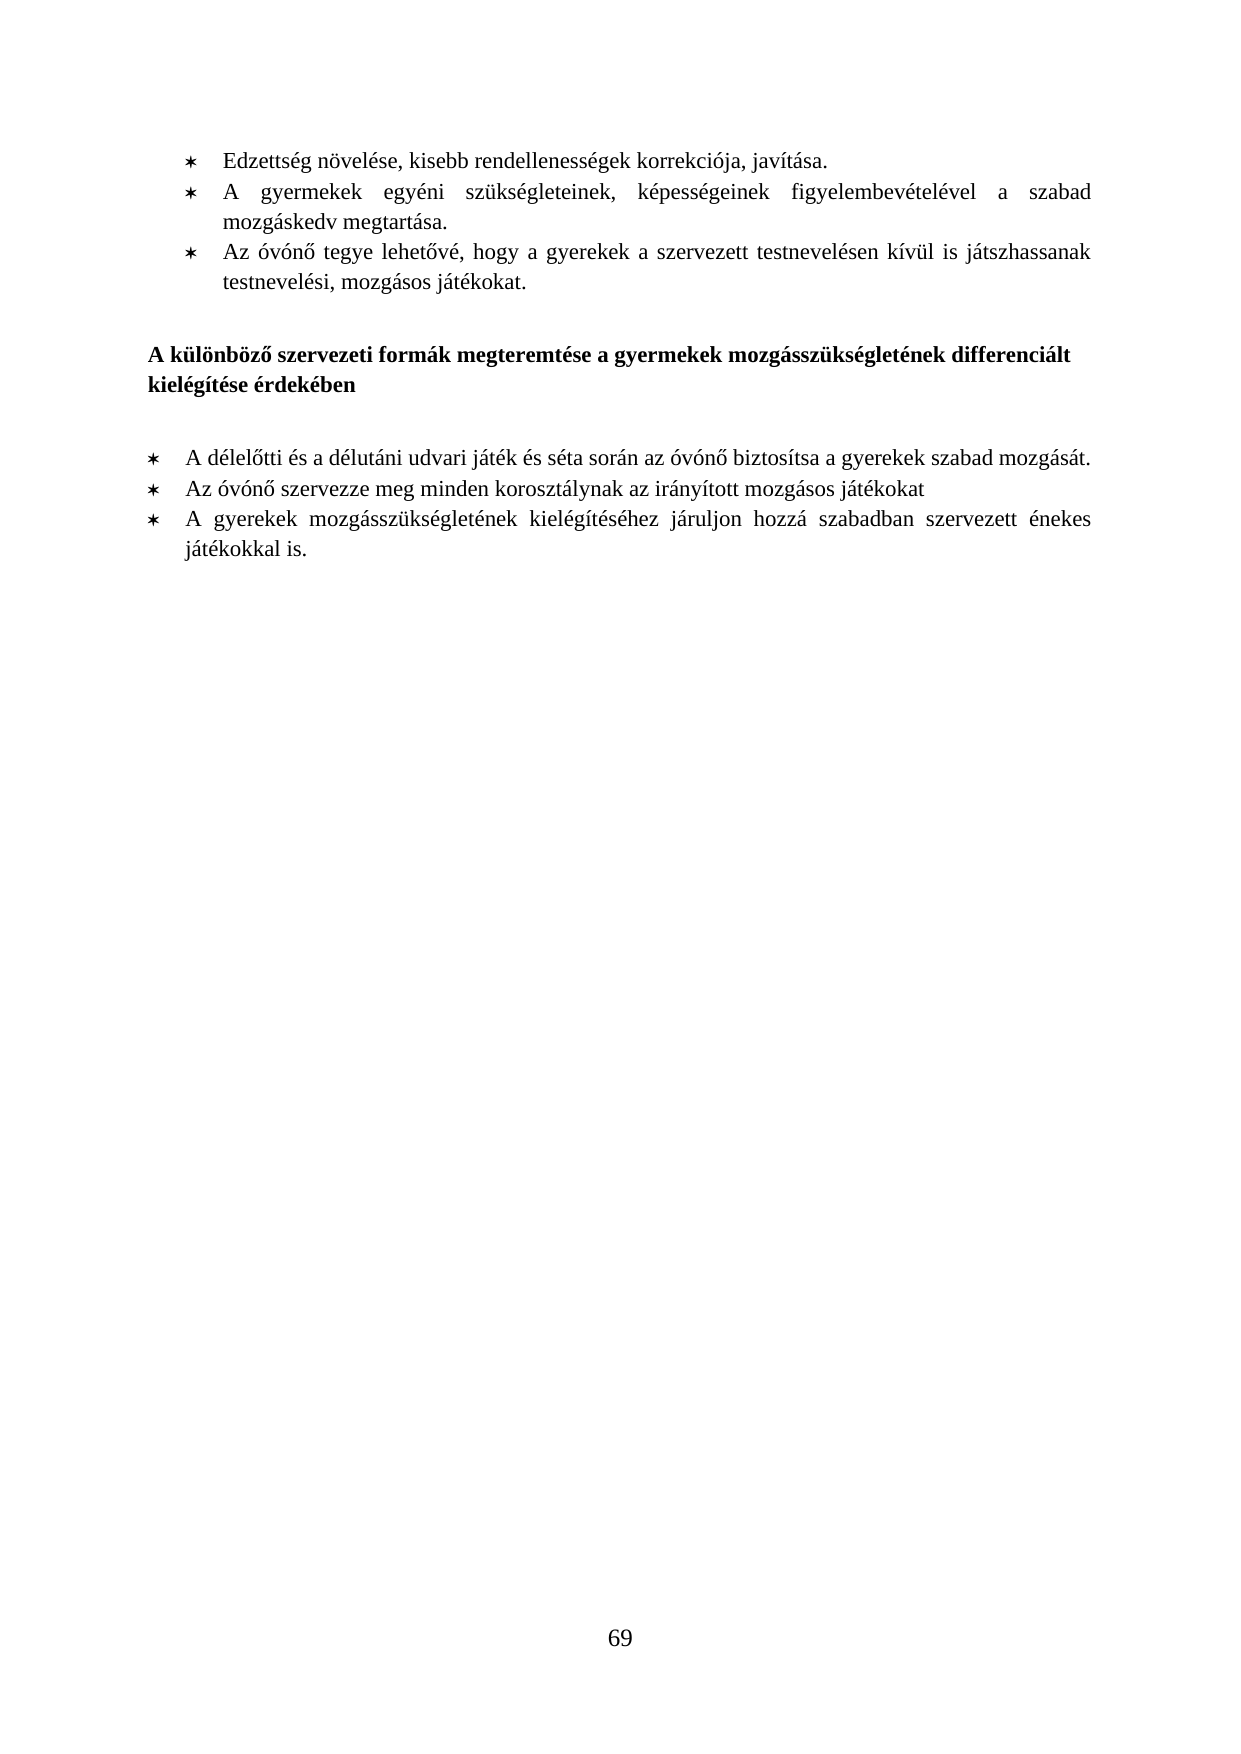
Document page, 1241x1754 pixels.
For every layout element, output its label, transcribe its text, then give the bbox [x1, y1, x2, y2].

list Az óvónő szervezze meg minden korosztálynak az irányított mozgásos játékokat [148, 475, 1093, 501]
list A gyerekek mozgásszükségletének kielégítéséhez járuljon hozzá szabadban szervezett énekes játékokkal is. [148, 505, 1093, 561]
list A délelőtti és a délutáni udvari játék és séta során az óvónő biztosítsa a gyerekek szabad mozgását. [148, 444, 1093, 471]
list Az óvónő tegye lehetővé, hogy a gyerekek a szervezett testnevelésen kívül is játszhassanak testnevelési, mozgásos játékokat. [185, 238, 1093, 295]
text A különböző szervezeti formák megteremtése a gyermekek mozgásszükségletének differenciált kielégítése érdekében [148, 341, 1093, 398]
list A gyermekek egyéni szükségleteinek, képességeinek figyelembevételével a szabad mozgáskedv megtartása. [185, 178, 1093, 234]
list Edzettség növelése, kisebb rendellenességek korrekciója, javítása. [185, 148, 1093, 174]
